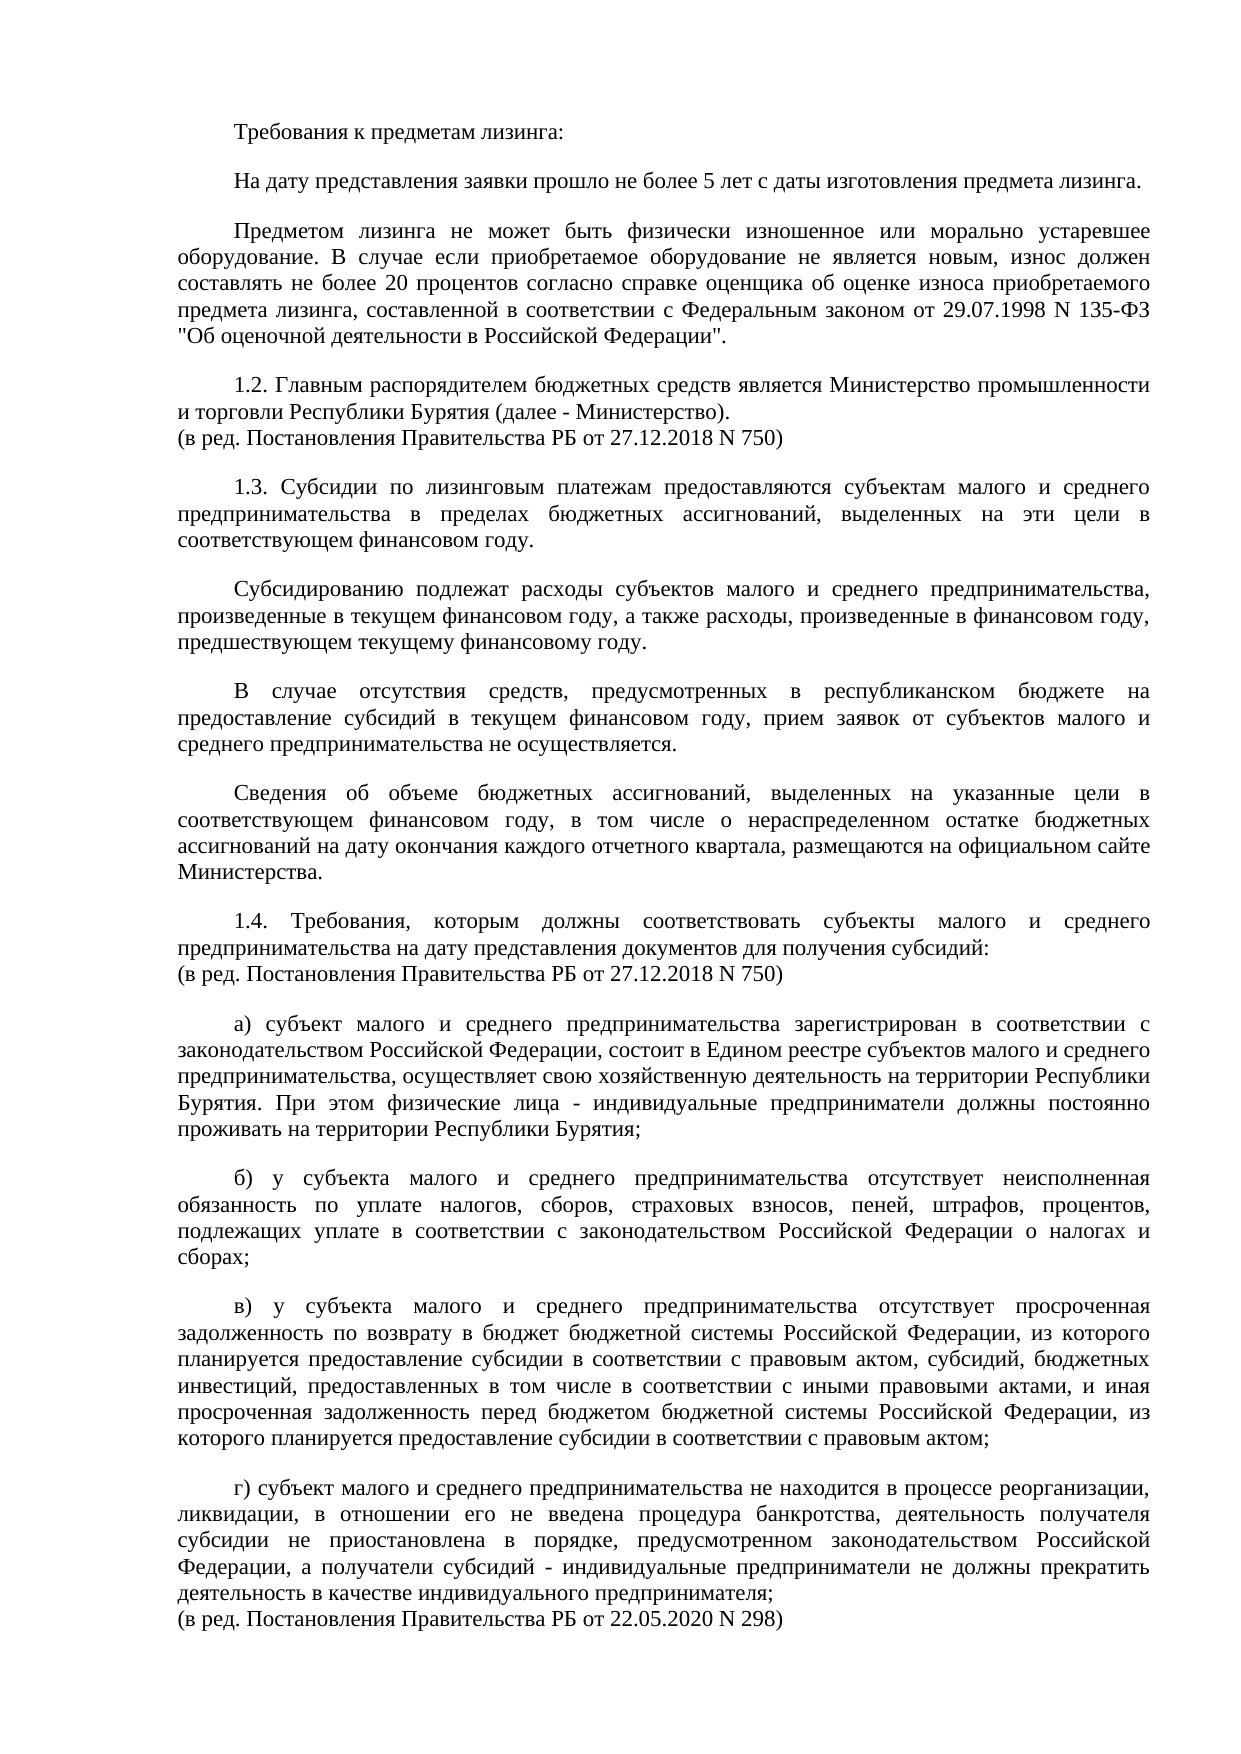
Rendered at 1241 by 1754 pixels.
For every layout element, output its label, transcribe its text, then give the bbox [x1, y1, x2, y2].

text 1.4. Требования, которым должны соответствовать субъекты малого и среднего предпринимательства на дату представления документов для получения субсидий: [177, 908, 1152, 960]
text (в ред. Постановления Правительства РБ от 27.12.2018 N 750) [177, 424, 1152, 450]
text 1.3. Субсидии по лизинговым платежам предоставляются субъектам малого и среднего предпринимательства в пределах бюджетных ассигнований, выделенных на эти цели в соответствующем финансовом году. [177, 473, 1152, 552]
text б) у субъекта малого и среднего предпринимательства отсутствует неисполненная обязанность по уплате налогов, сборов, страховых взносов, пеней, штрафов, процентов, подлежащих уплате в соответствии с законодательством Российской Федерации о налогах и сборах; [177, 1164, 1152, 1270]
text 1.2. Главным распорядителем бюджетных средств является Министерство промышленности и торговли Республики Бурятия (далее - Министерство). [177, 371, 1152, 424]
text Предметом лизинга не может быть физически изношенное или морально устаревшее оборудование. В случае если приобретаемое оборудование не является новым, износ должен составлять не более 20 процентов согласно справке оценщика об оценке износа приобретаемого предмета лизинга, составленной в соответствии с Федеральным законом от 29.07.1998 N 135-ФЗ "Об оценочной деятельности в Российской Федерации". [177, 217, 1152, 348]
text (в ред. Постановления Правительства РБ от 27.12.2018 N 750) [177, 960, 1152, 987]
text Субсидированию подлежат расходы субъектов малого и среднего предпринимательства, произведенные в текущем финансовом году, а также расходы, произведенные в финансовом году, предшествующем текущему финансовому году. [177, 575, 1152, 654]
text В случае отсутствия средств, предусмотренных в республиканском бюджете на предоставление субсидий в текущем финансовом году, прием заявок от субъектов малого и среднего предпринимательства не осуществляется. [177, 677, 1152, 756]
text г) субъект малого и среднего предпринимательства не находится в процессе реорганизации, ликвидации, в отношении его не введена процедура банкротства, деятельность получателя субсидии не приостановлена в порядке, предусмотренном законодательством Российской Федерации, а получатели субсидий - индивидуальные предприниматели не должны прекратить деятельность в качестве индивидуального предпринимателя; [177, 1474, 1152, 1605]
text Требования к предметам лизинга: [177, 118, 1152, 144]
text а) субъект малого и среднего предпринимательства зарегистрирован в соответствии с законодательством Российской Федерации, состоит в Едином реестре субъектов малого и среднего предпринимательства, осуществляет свою хозяйственную деятельность на территории Республики Бурятия. При этом физические лица - индивидуальные предприниматели должны постоянно проживать на территории Республики Бурятия; [177, 1009, 1152, 1141]
text Сведения об объеме бюджетных ассигнований, выделенных на указанные цели в соответствующем финансовом году, в том числе о нераспределенном остатке бюджетных ассигнований на дату окончания каждого отчетного квартала, размещаются на официальном сайте Министерства. [177, 779, 1152, 885]
text (в ред. Постановления Правительства РБ от 22.05.2020 N 298) [177, 1605, 1152, 1632]
text На дату представления заявки прошло не более 5 лет с даты изготовления предмета лизинга. [177, 167, 1152, 194]
text в) у субъекта малого и среднего предпринимательства отсутствует просроченная задолженность по возврату в бюджет бюджетной системы Российской Федерации, из которого планируется предоставление субсидии в соответствии с правовым актом, субсидий, бюджетных инвестиций, предоставленных в том числе в соответствии с иными правовыми актами, и иная просроченная задолженность перед бюджетом бюджетной системы Российской Федерации, из которого планируется предоставление субсидии в соответствии с правовым актом; [177, 1293, 1152, 1451]
